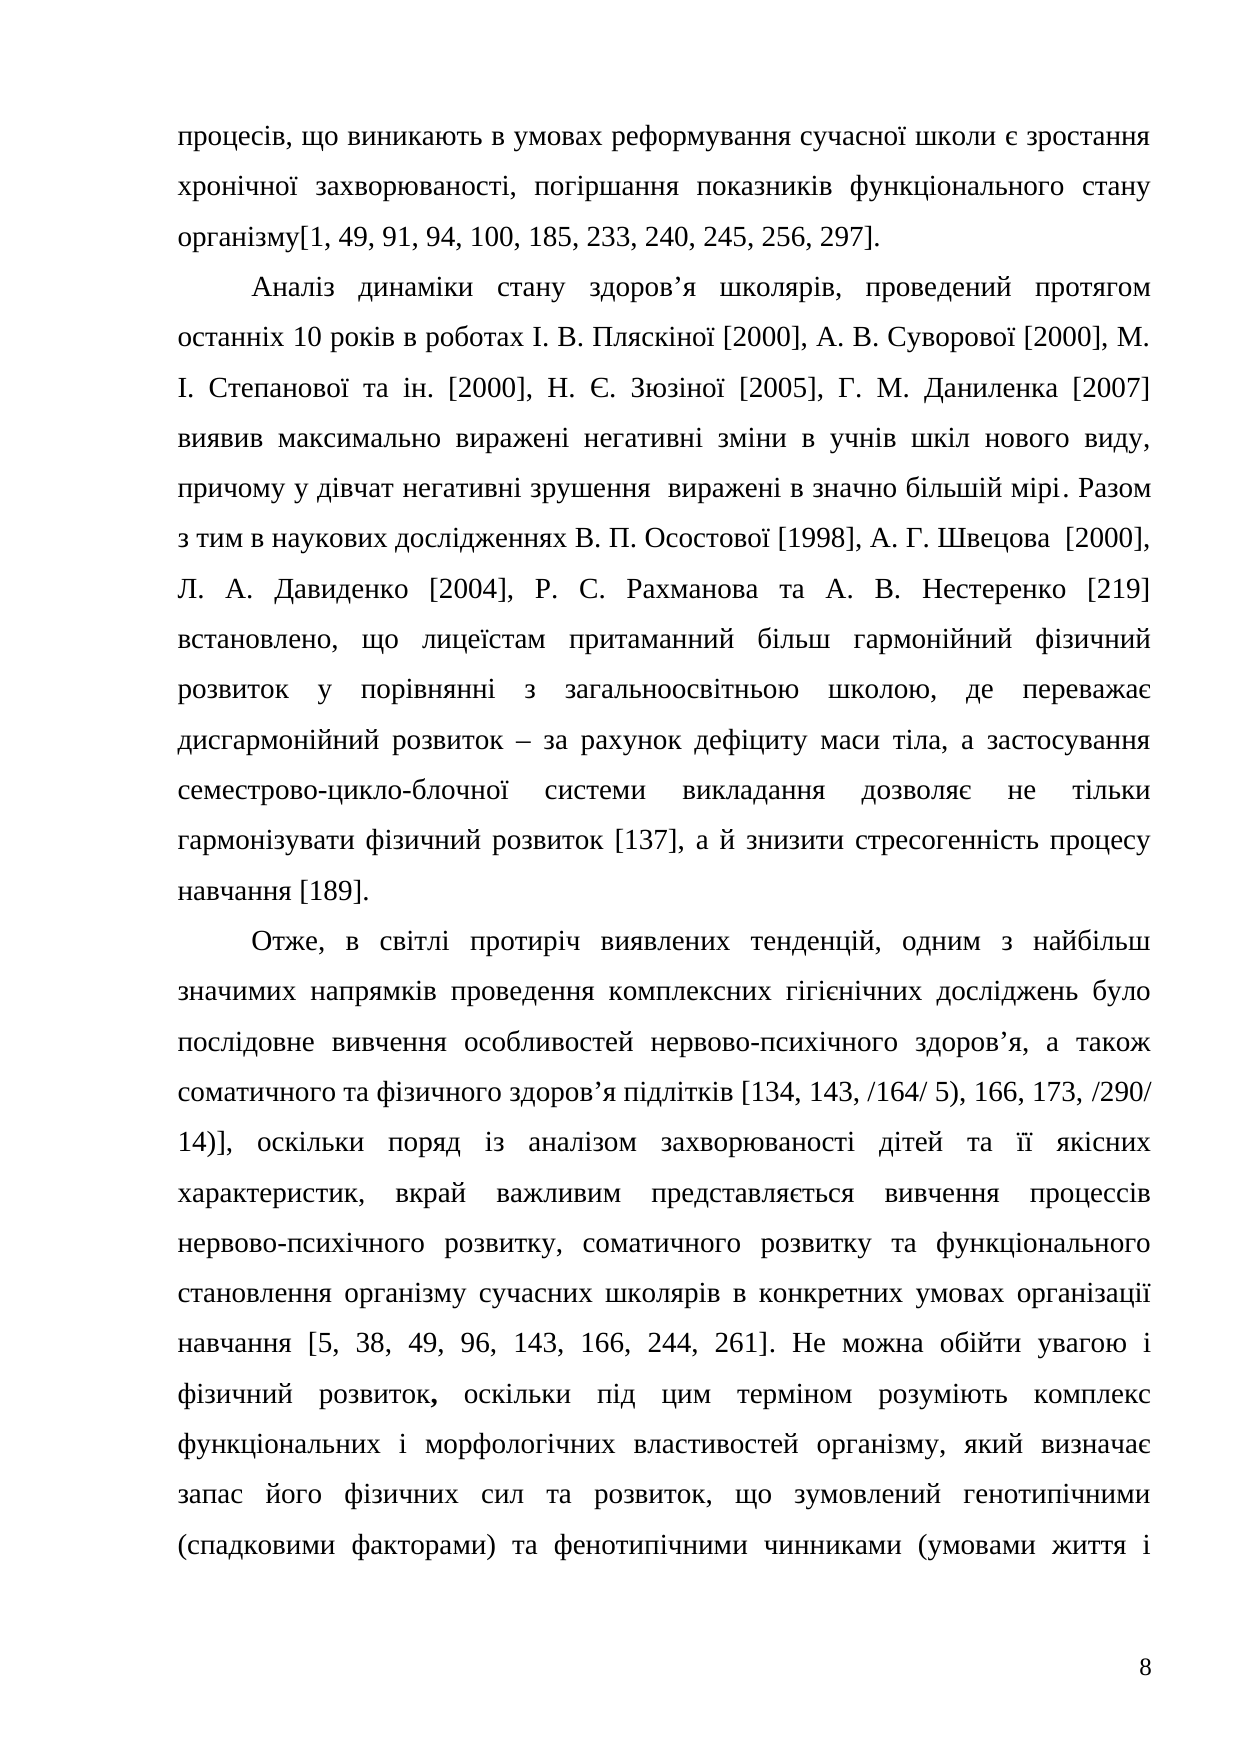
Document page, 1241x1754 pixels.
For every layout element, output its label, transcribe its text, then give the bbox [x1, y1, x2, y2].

text Аналіз динаміки стану здоров’я школярів, проведений протягом останніх 10 років в роботах І. В. Пляскіної [2000], А. В. Суворової [2000], М. І. Степанової та ін. [2000], Н. Є. Зюзіної [2005], Г. М. Даниленка [2007] виявив максимально виражені негативні зміни в учнів шкіл нового виду, причому у дівчат негативні зрушення виражені в значно більшій мірі. Разом з тим в наукових дослідженнях В. П. Осостової [1998], А. Г. Швецова [2000], Л. А. Давиденко [2004], Р. С. Рахманова та А. В. Нестеренко [219] встановлено, що лицеїстам притаманний більш гармонійний фізичний розвиток у порівнянні з загальноосвітньою школою, де переважає дисгармонійний розвиток – за рахунок дефіциту маси тіла, а застосування семестрово-цикло-блочної системи викладання дозволяє не тільки гармонізувати фізичний розвиток [137], а й знизити стресогенність процесу навчання [189]. [177, 269, 1152, 906]
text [177, 118, 1152, 252]
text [177, 923, 1152, 1560]
